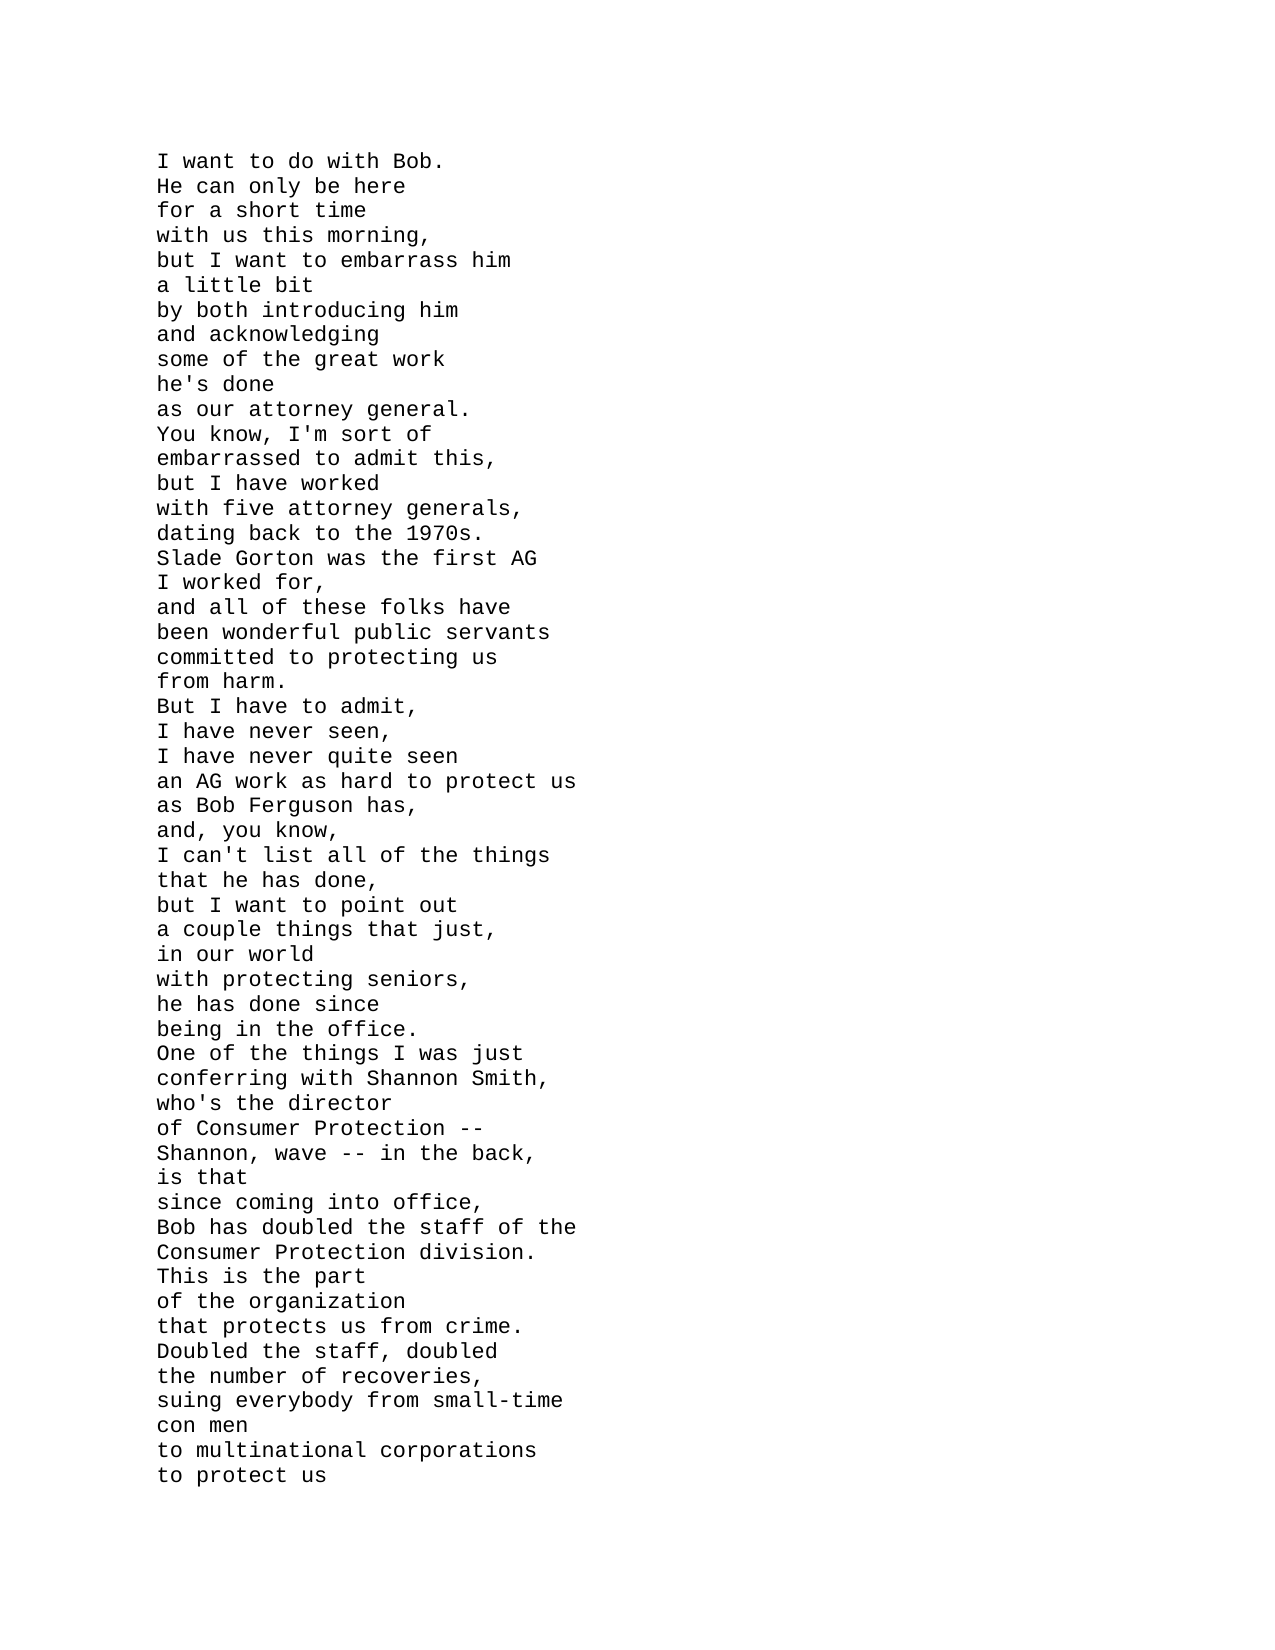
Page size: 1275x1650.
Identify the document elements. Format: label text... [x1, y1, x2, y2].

text to protect us [156, 1464, 1118, 1489]
text committed to protecting us [156, 646, 1118, 671]
text a couple things that just, [156, 918, 1118, 943]
text and, you know, [156, 819, 1118, 844]
text of Consumer Protection -- [156, 1117, 1118, 1142]
text with us this morning, [156, 224, 1118, 249]
text but I want to point out [156, 894, 1118, 918]
text Doubled the staff, doubled [156, 1340, 1118, 1365]
text but I have worked [156, 472, 1118, 497]
text Bob has doubled the staff of the [156, 1216, 1118, 1241]
text suing everybody from small-time [156, 1389, 1118, 1414]
text in our world [156, 943, 1118, 968]
text I worked for, [156, 571, 1118, 596]
text I can't list all of the things [156, 844, 1118, 869]
text is that [156, 1166, 1118, 1191]
text and all of these folks have [156, 596, 1118, 621]
text dating back to the 1970s. [156, 522, 1118, 547]
text that he has done, [156, 869, 1118, 894]
text he has done since [156, 993, 1118, 1018]
text One of the things I was just [156, 1042, 1118, 1067]
text with five attorney generals, [156, 497, 1118, 522]
text Consumer Protection division. [156, 1241, 1118, 1266]
text He can only be here [156, 175, 1118, 199]
text an AG work as hard to protect us [156, 770, 1118, 794]
text You know, I'm sort of [156, 423, 1118, 447]
text with protecting seniors, [156, 968, 1118, 993]
text I have never seen, [156, 720, 1118, 745]
text who's the director [156, 1092, 1118, 1117]
text that protects us from crime. [156, 1315, 1118, 1340]
text Slade Gorton was the first AG [156, 547, 1118, 571]
text the number of recoveries, [156, 1365, 1118, 1389]
text conferring with Shannon Smith, [156, 1067, 1118, 1092]
text a little bit [156, 274, 1118, 299]
text for a short time [156, 199, 1118, 224]
text I want to do with Bob. [156, 150, 1118, 175]
text being in the office. [156, 1018, 1118, 1042]
text some of the great work [156, 348, 1118, 373]
text as Bob Ferguson has, [156, 794, 1118, 819]
text Shannon, wave -- in the back, [156, 1142, 1118, 1166]
text embarrassed to admit this, [156, 447, 1118, 472]
text But I have to admit, [156, 695, 1118, 720]
text he's done [156, 373, 1118, 398]
text This is the part [156, 1266, 1118, 1290]
text been wonderful public servants [156, 621, 1118, 646]
text I have never quite seen [156, 745, 1118, 770]
text as our attorney general. [156, 398, 1118, 423]
text from harm. [156, 671, 1118, 695]
text to multinational corporations [156, 1439, 1118, 1464]
text of the organization [156, 1290, 1118, 1315]
text and acknowledging [156, 323, 1118, 348]
text by both introducing him [156, 299, 1118, 323]
text con men [156, 1414, 1118, 1439]
text since coming into office, [156, 1191, 1118, 1216]
text but I want to embarrass him [156, 249, 1118, 274]
